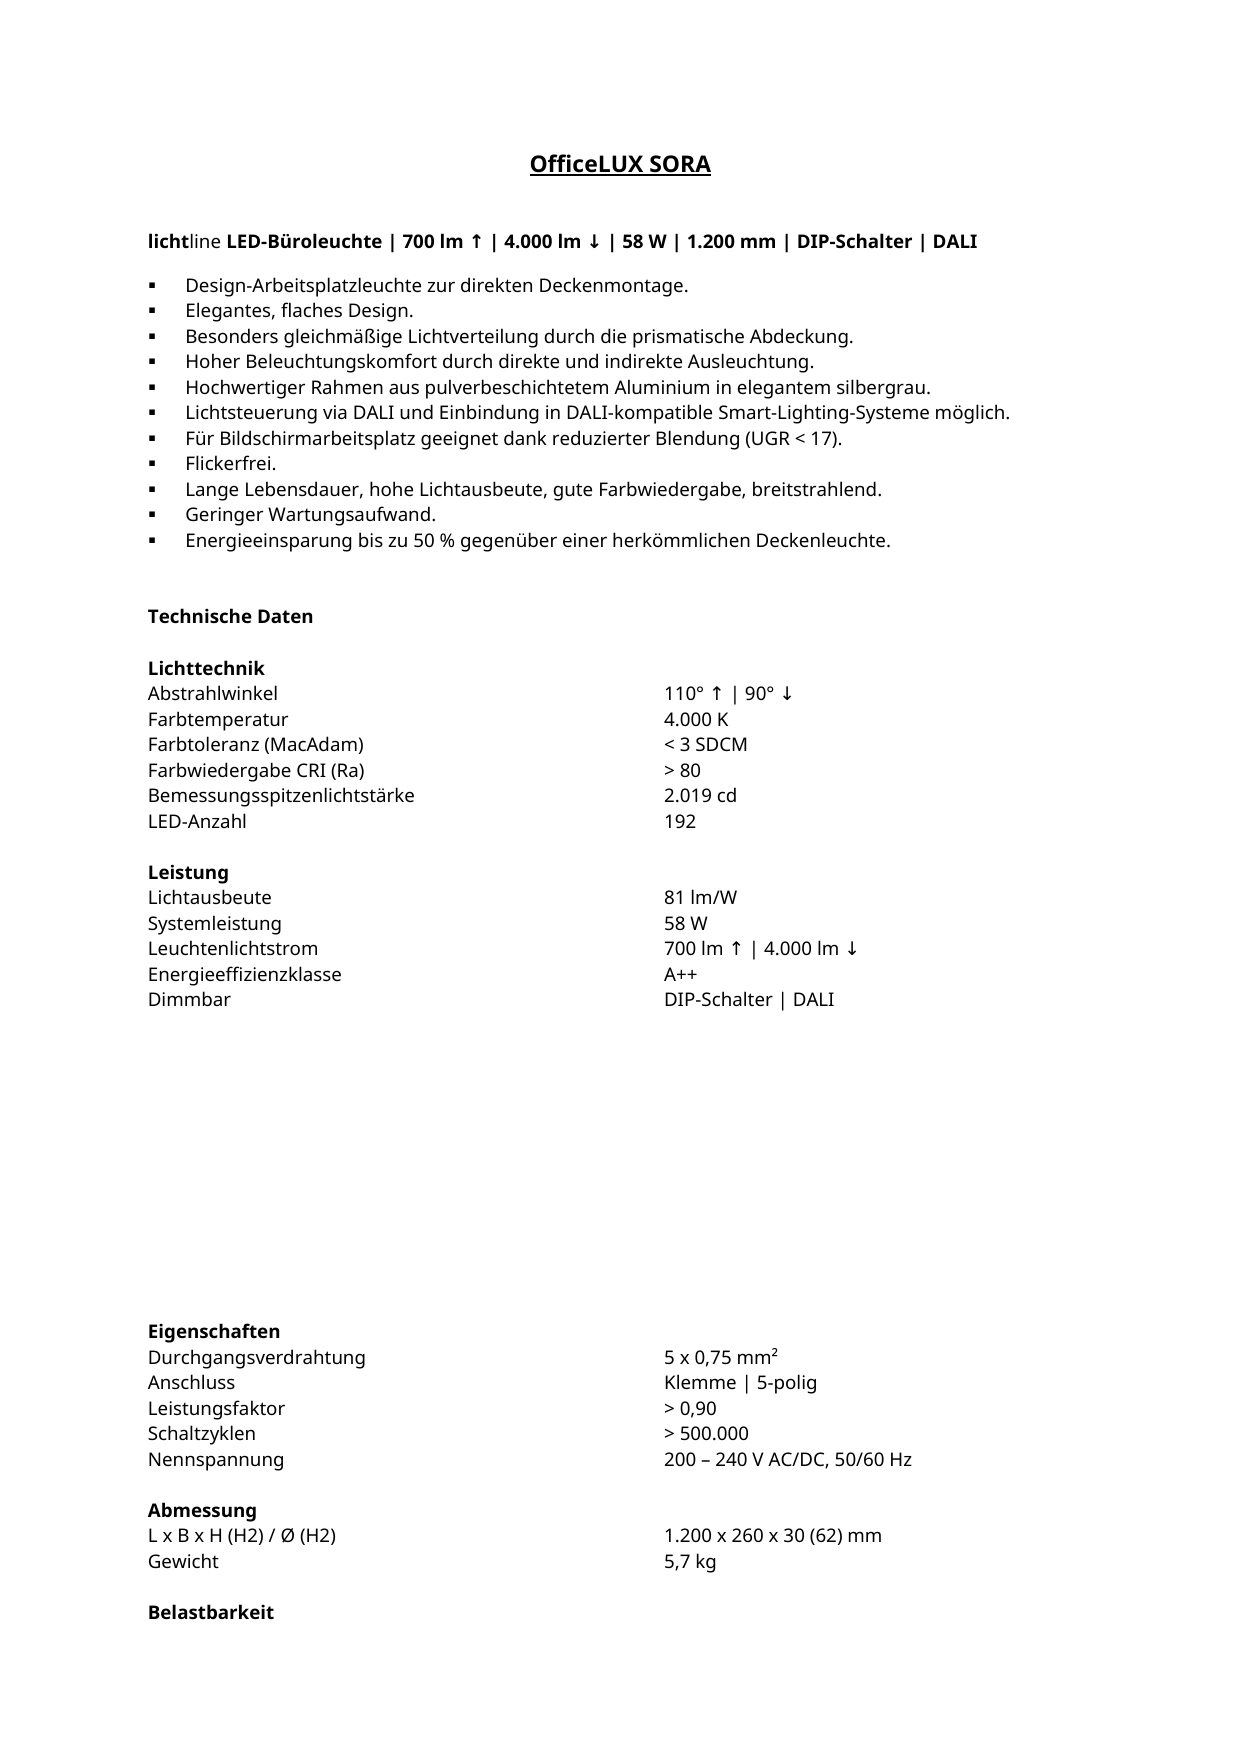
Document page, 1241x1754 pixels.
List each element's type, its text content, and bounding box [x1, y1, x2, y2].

list Elegantes, flaches Design. [148, 298, 1093, 323]
text Anschluss Klemme | 5-polig [148, 1369, 1093, 1395]
text Abstrahlwinkel 110° ↑ | 90° ↓ [148, 680, 1093, 706]
text Belastbarkeit [148, 1599, 1093, 1625]
list Hoher Beleuchtungskomfort durch direkte und indirekte Ausleuchtung. [148, 349, 1093, 374]
text Gewicht 5,7 kg [148, 1548, 1093, 1574]
text Nennspannung 200 – 240 V AC/DC, 50/60 Hz [148, 1446, 1093, 1472]
text lichtline LED-Büroleuchte | 700 lm ↑ | 4.000 lm ↓ | 58 W | 1.200 mm | DIP-Schalter | DALI [148, 228, 1093, 253]
text Lichtausbeute 81 lm/W [148, 884, 1093, 910]
list Besonders gleichmäßige Lichtverteilung durch die prismatische Abdeckung. [148, 323, 1093, 349]
text Farbtoleranz (MacAdam) < 3 SDCM [148, 731, 1093, 757]
text Energieeffizienzklasse A++ [148, 961, 1093, 987]
text Technische Daten [148, 604, 1093, 629]
list Für Bildschirmarbeitsplatz geeignet dank reduzierter Blendung (UGR < 17). [148, 425, 1093, 451]
text LED-Anzahl 192 [148, 808, 1093, 833]
text Durchgangsverdrahtung 5 x 0,75 mm² [148, 1344, 1093, 1369]
list Design-Arbeitsplatzleuchte zur direkten Deckenmontage. [148, 272, 1093, 298]
text Abmessung [148, 1497, 1093, 1523]
list Energieeinsparung bis zu 50 % gegenüber einer herkömmlichen Deckenleuchte. [148, 527, 1093, 553]
text Farbwiedergabe CRI (Ra) > 80 [148, 757, 1093, 782]
text Leistung [148, 859, 1093, 884]
text Leuchtenlichtstrom 700 lm ↑ | 4.000 lm ↓ [148, 936, 1093, 961]
text Eigenschaften [148, 1318, 1093, 1344]
text L x B x H (H2) / Ø (H2) 1.200 x 260 x 30 (62) mm [148, 1523, 1093, 1548]
text Schaltzyklen > 500.000 [148, 1421, 1093, 1446]
text Dimmbar DIP-Schalter | DALI [148, 987, 1093, 1012]
list Lange Lebensdauer, hohe Lichtausbeute, gute Farbwiedergabe, breitstrahlend. [148, 476, 1093, 502]
text OfficeLUX SORA [148, 148, 1093, 209]
list Flickerfrei. [148, 451, 1093, 476]
list Hochwertiger Rahmen aus pulverbeschichtetem Aluminium in elegantem silbergrau. [148, 374, 1093, 400]
text Systemleistung 58 W [148, 910, 1093, 936]
list Geringer Wartungsaufwand. [148, 502, 1093, 527]
list Lichtsteuerung via DALI und Einbindung in DALI-kompatible Smart-Lighting-Systeme möglich. [148, 400, 1093, 425]
text Farbtemperatur 4.000 K [148, 706, 1093, 731]
text Bemessungsspitzenlichtstärke 2.019 cd [148, 782, 1093, 808]
text Lichttechnik [148, 655, 1093, 680]
text Leistungsfaktor > 0,90 [148, 1395, 1093, 1421]
